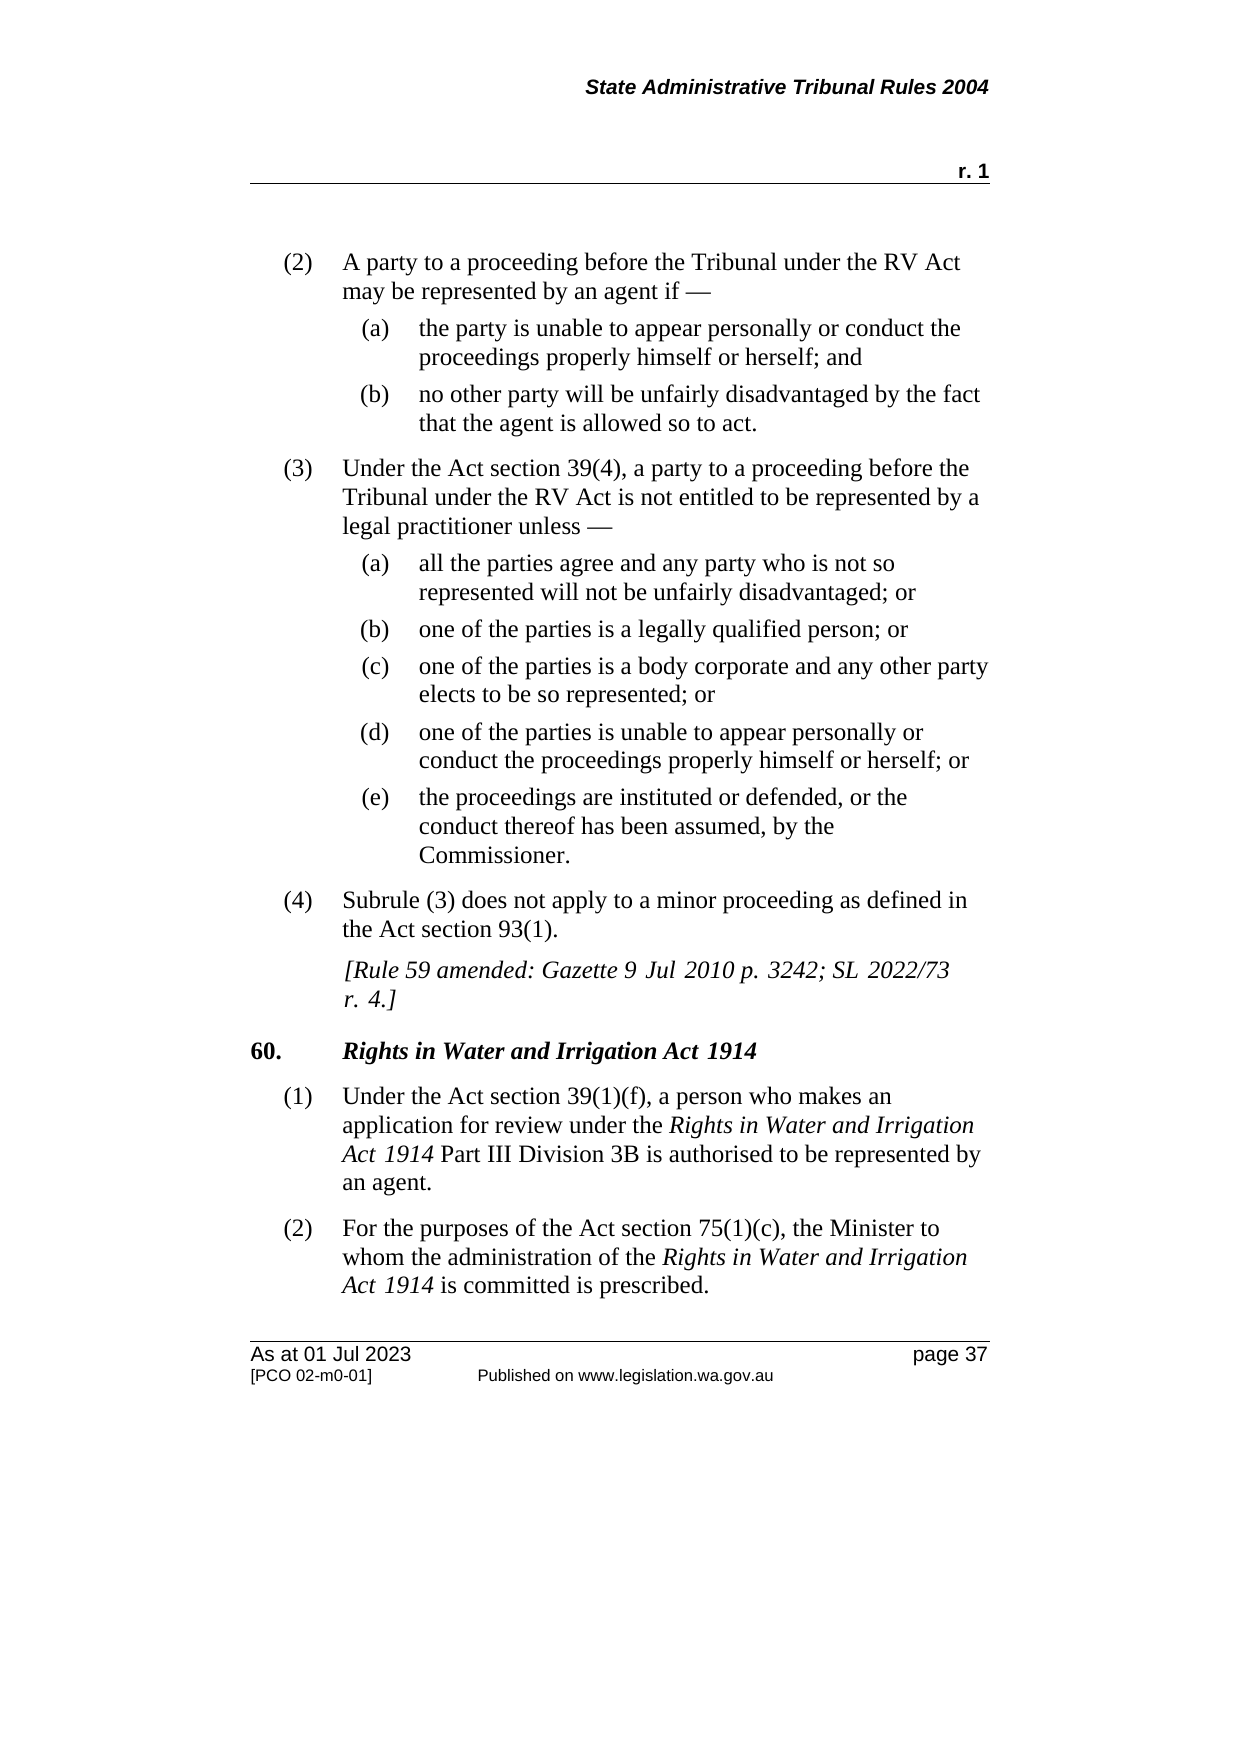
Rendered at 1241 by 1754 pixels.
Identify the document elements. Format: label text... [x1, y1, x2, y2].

text (e) the proceedings are instituted or defended, or the conduct thereof has been assumed, by the Commissioner. [250, 782, 990, 869]
text (a) all the parties agree and any party who is not so represented will not be unfairly disadvantaged; or [250, 548, 990, 605]
text (1) Under the Act section 39(1)(f), a person who makes an application for review under the Rights in Water and Irrigation Act 1914 Part III Division 3B is authorised to be represented by an agent. [250, 1081, 990, 1196]
subtitle 60. Rights in Water and Irrigation Act 1914 [250, 1036, 990, 1064]
text (3) Under the Act section 39(4), a party to a proceeding before the Tribunal under the RV Act is not entitled to be represented by a legal practitioner unless — [250, 453, 990, 539]
text (c) one of the parties is a body corporate and any other party elects to be so represented; or [250, 651, 990, 708]
text (a) the party is unable to appear personally or conduct the proceedings properly himself or herself; and [250, 313, 990, 371]
text (4) Subrule (3) does not apply to a minor proceeding as defined in the Act section 93(1). [250, 885, 990, 943]
text (b) no other party will be unfairly disadvantaged by the fact that the agent is allowed so to act. [250, 379, 990, 437]
text (2) For the purposes of the Act section 75(1)(c), the Minister to whom the administration of the Rights in Water and Irrigation Act 1914 is committed is prescribed. [250, 1213, 990, 1299]
text [Rule 59 amended: Gazette 9 Jul 2010 p. 3242; SL 2022/73 r. 4.] [250, 955, 990, 1013]
text (2) A party to a proceeding before the Tribunal under the RV Act may be represented by an agent if — [250, 247, 990, 305]
text (b) one of the parties is a legally qualified person; or [250, 614, 990, 642]
text (d) one of the parties is unable to appear personally or conduct the proceedings properly himself or herself; or [250, 717, 990, 774]
